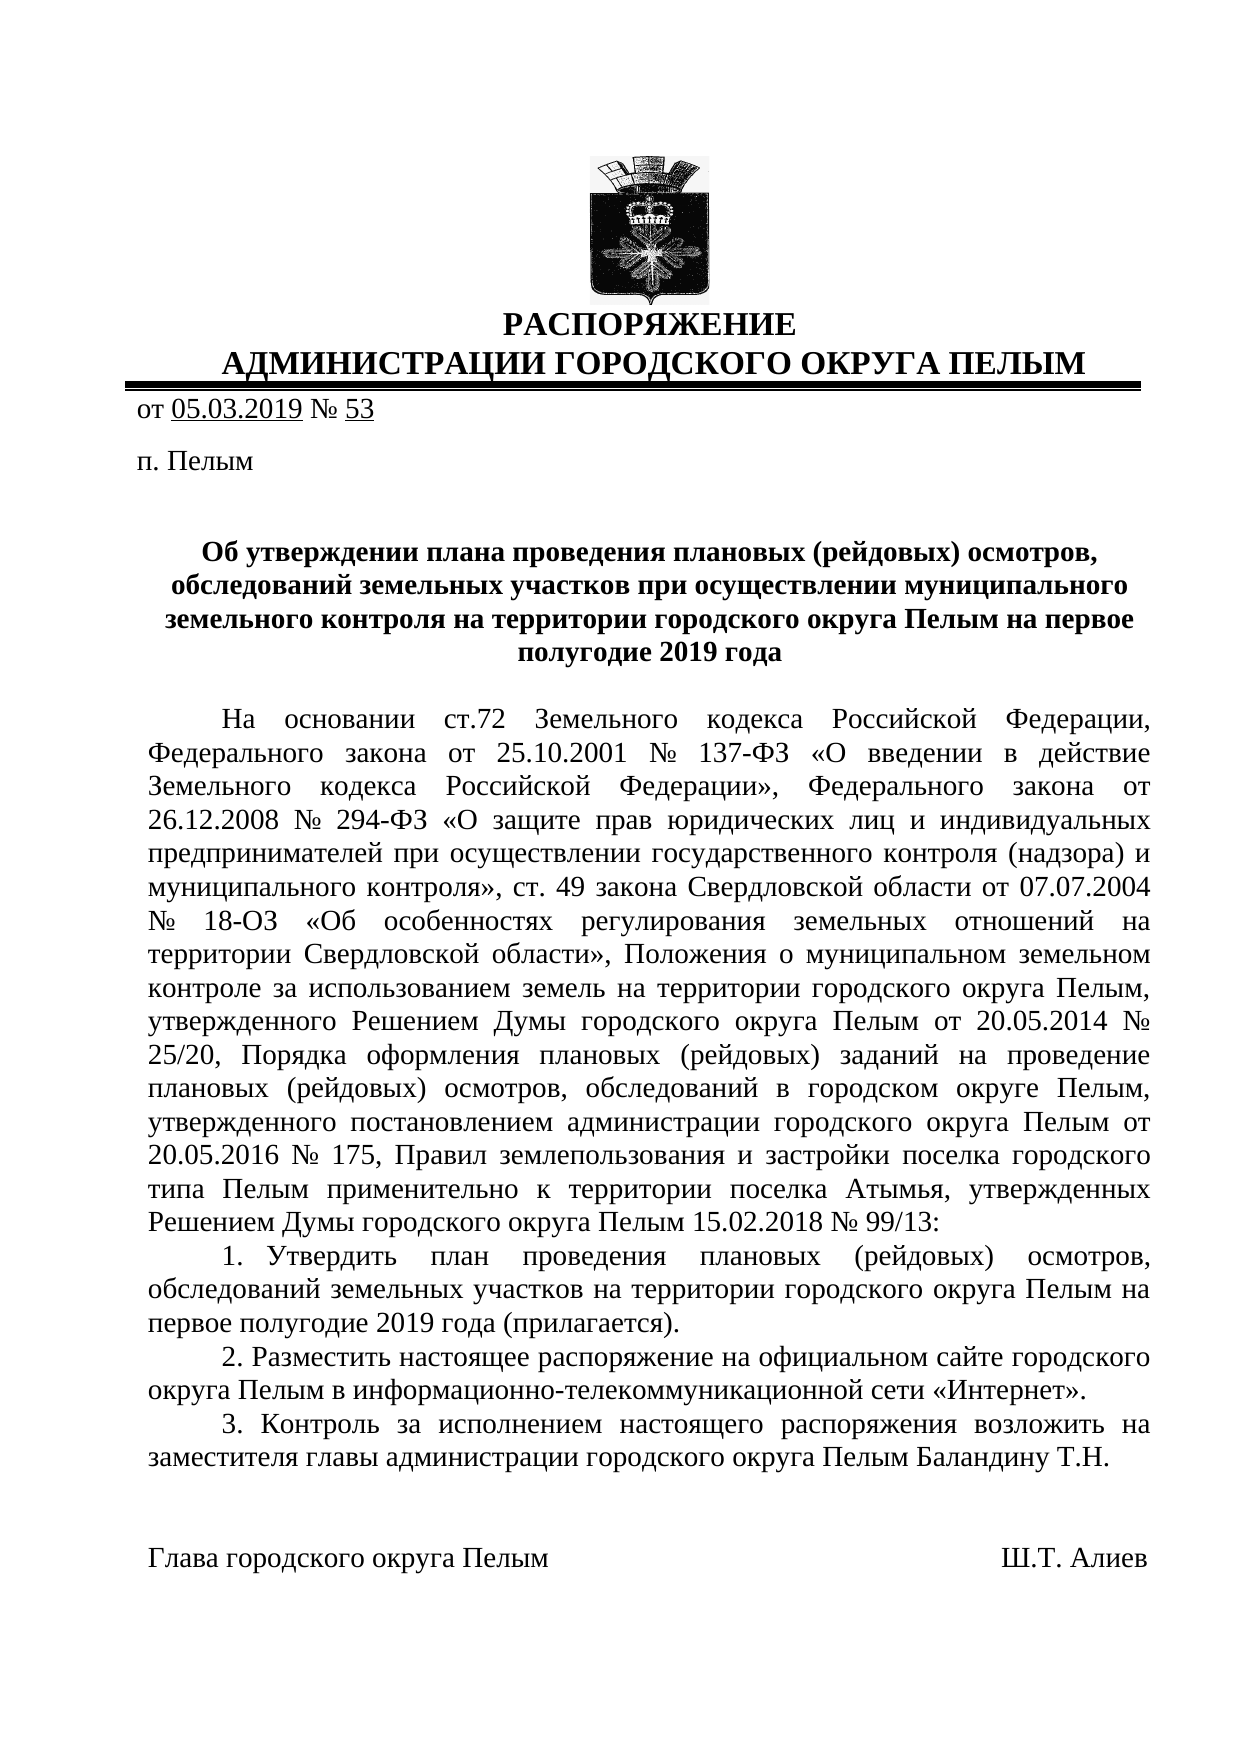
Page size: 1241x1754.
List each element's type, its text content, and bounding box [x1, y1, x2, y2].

text 3. Контроль за исполнением настоящего распоряжения возложить на заместителя главы администрации городского округа Пелым Баландину Т.Н. [148, 1406, 1152, 1473]
table_header от 05.03.2019 № 53 п. Пелым [125, 391, 1141, 534]
text 2. Разместить настоящее распоряжение на официальном сайте городского округа Пелым в информационно-телекоммуникационной сети «Интернет». [148, 1339, 1152, 1406]
text Глава городского округа Пелым Ш.Т. Алиев [148, 1540, 1152, 1573]
list Утвердить план проведения плановых (рейдовых) осмотров, обследований земельных участков на территории городского округа Пелым на первое полугодие 2019 года (прилагается). [148, 1238, 1152, 1339]
text РАСПОРЯЖЕНИЕ [148, 305, 1152, 343]
text На основании ст.72 Земельного кодекса Российской Федерации, Федерального закона от 25.10.2001 № 137-ФЗ «О введении в действие Земельного кодекса Российской Федерации», Федерального закона от 26.12.2008 № 294-ФЗ «О защите прав юридических лиц и индивидуальных предпринимателей при осуществлении государственного контроля (надзора) и муниципального контроля», ст. 49 закона Свердловской области от 07.07.2004 № 18-ОЗ «Об особенностях регулирования земельных отношений на территории Свердловской области», Положения о муниципальном земельном контроле за использованием земель на территории городского округа Пелым, утвержденного Решением Думы городского округа Пелым от 20.05.2014 № 25/20, Порядка оформления плановых (рейдовых) заданий на проведение плановых (рейдовых) осмотров, обследований в городском округе Пелым, утвержденного постановлением администрации городского округа Пелым от 20.05.2016 № 175, Правил землепользования и застройки поселка городского типа Пелым применительно к территории поселка Атымья, утвержденных Решением Думы городского округа Пелым 15.02.2018 № 99/13: [148, 701, 1152, 1238]
text АДМИНИСТРАЦИИ ГОРОДСКОГО ОКРУГА ПЕЛЫМ [148, 343, 1152, 381]
picture [589, 156, 710, 305]
text Об утверждении плана проведения плановых (рейдовых) осмотров, обследований земельных участков при осуществлении муниципального земельного контроля на территории городского округа Пелым на первое полугодие 2019 года [148, 534, 1152, 668]
